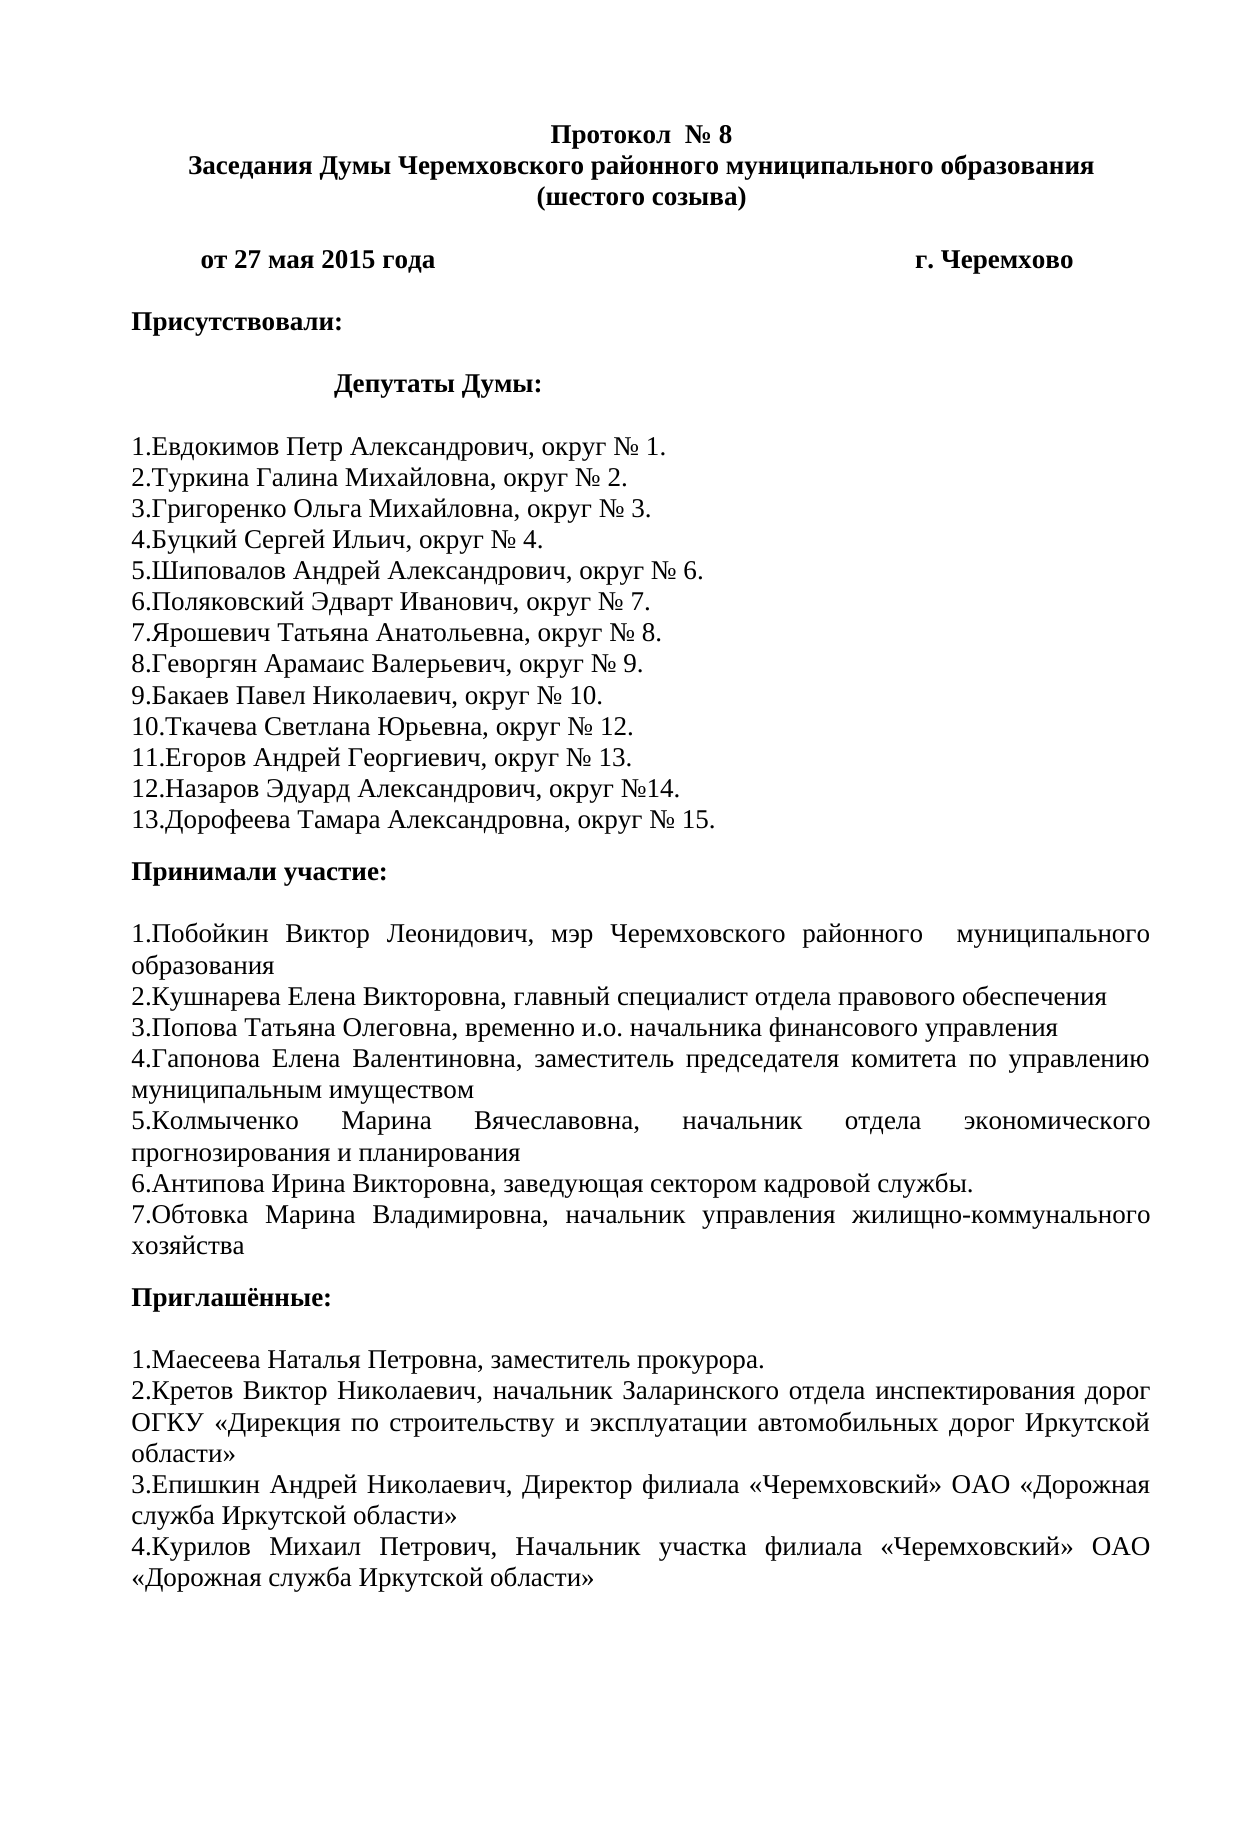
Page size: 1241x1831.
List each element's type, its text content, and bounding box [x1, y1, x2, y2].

text Приглашённые: [131, 1281, 1152, 1312]
text 3.Епишкин Андрей Николаевич, Директор филиала «Черемховский» ОАО «Дорожная служба Иркутской области» [131, 1468, 1152, 1530]
text Заседания Думы Черемховского районного муниципального образования [131, 149, 1152, 180]
list 11.Егоров Андрей Георгиевич, округ № 13. [131, 741, 1152, 772]
text 2.Кретов Виктор Николаевич, начальник Заларинского отдела инспектирования дорог ОГКУ «Дирекция по строительству и эксплуатации автомобильных дорог Иркутской области» [131, 1374, 1152, 1468]
text от 27 мая 2015 года г. Черемхово [131, 243, 1144, 274]
list 6.Антипова Ирина Викторовна, заведующая сектором кадровой службы. [131, 1167, 1152, 1198]
text 3.Григоренко Ольга Михайловна, округ № 3. [131, 492, 1152, 523]
text 1.Евдокимов Петр Александрович, округ № 1. [131, 429, 1152, 461]
text 2.Туркина Галина Михайловна, округ № 2. [131, 461, 1152, 492]
text 4.Буцкий Сергей Ильич, округ № 4. [131, 523, 1152, 554]
list 5.Колмыченко Марина Вячеславовна, начальник отдела экономического прогнозирования и планирования [131, 1104, 1152, 1167]
list 8.Геворгян Арамаис Валерьевич, округ № 9. [131, 648, 1152, 679]
list 7.Обтовка Марина Владимировна, начальник управления жилищно-коммунального хозяйства [131, 1198, 1152, 1260]
list 13.Дорофеева Тамара Александровна, округ № 15. [131, 803, 1152, 834]
text (шестого созыва) [131, 180, 1152, 212]
text 7.Ярошевич Татьяна Анатольевна, округ № 8. [131, 616, 1152, 648]
text Присутствовали: [131, 305, 1152, 336]
list 1.Побойкин Виктор Леонидович, мэр Черемховского районного муниципального образования [131, 918, 1152, 980]
list 3.Попова Татьяна Олеговна, временно и.о. начальника финансового управления [131, 1011, 1152, 1042]
list 12.Назаров Эдуард Александрович, округ №14. [131, 772, 1152, 803]
text 5.Шиповалов Андрей Александрович, округ № 6. [131, 554, 1152, 585]
list 4.Гапонова Елена Валентиновна, заместитель председателя комитета по управлению муниципальным имуществом [131, 1042, 1152, 1104]
text 6.Поляковский Эдварт Иванович, округ № 7. [131, 585, 1152, 616]
list 2.Кушнарева Елена Викторовна, главный специалист отдела правового обеспечения [131, 980, 1152, 1011]
text 1.Маесеева Наталья Петровна, заместитель прокурора. [131, 1343, 1152, 1374]
text Принимали участие: [131, 855, 1152, 886]
list 9.Бакаев Павел Николаевич, округ № 10. [131, 679, 1152, 710]
text 4.Курилов Михаил Петрович, Начальник участка филиала «Черемховский» ОАО «Дорожная служба Иркутской области» [131, 1530, 1152, 1592]
list 10.Ткачева Светлана Юрьевна, округ № 12. [131, 710, 1152, 741]
text Протокол № 8 [131, 118, 1152, 149]
text Депутаты Думы: [131, 367, 1152, 398]
